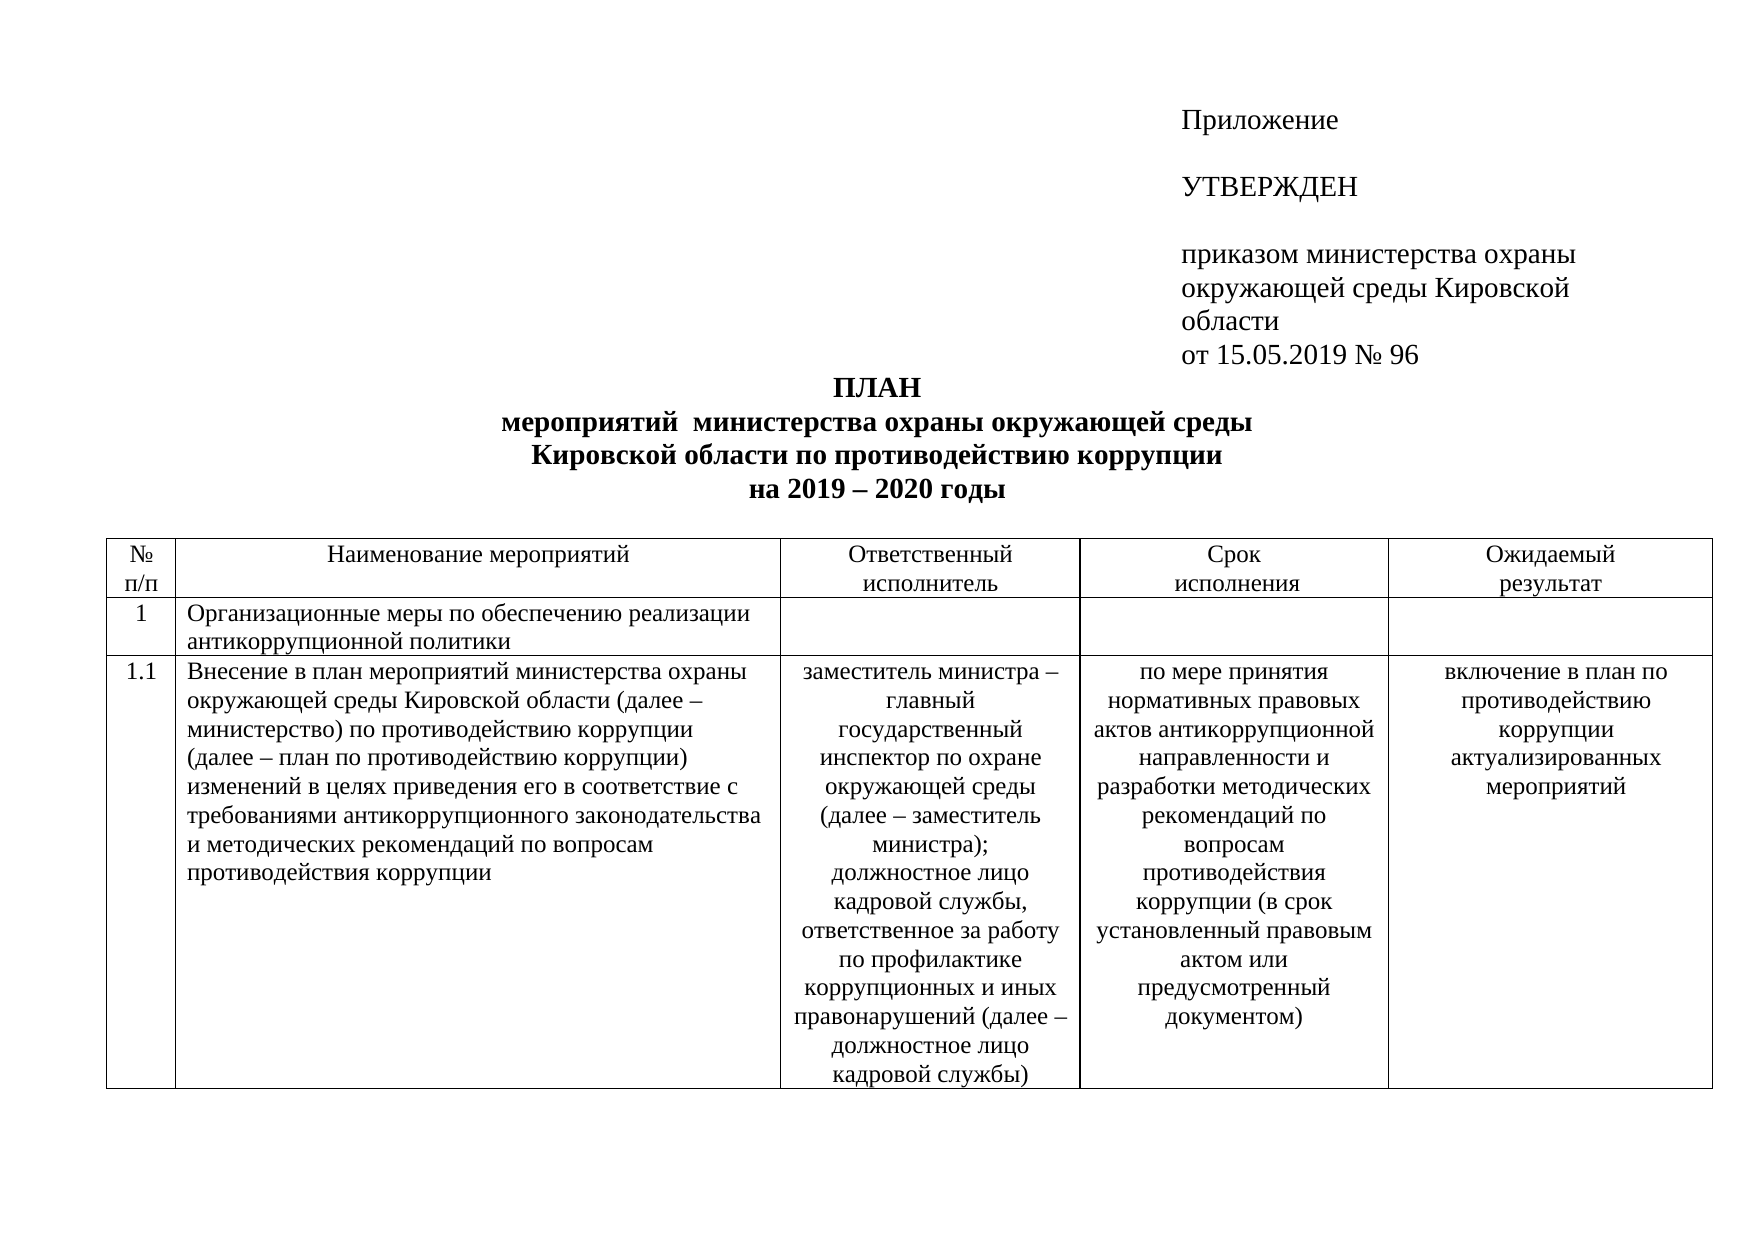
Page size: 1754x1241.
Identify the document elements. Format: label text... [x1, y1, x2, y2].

table_cell заместитель министра – главный государственный инспектор по охране окружающей среды (далее – заместитель министра); должностное лицо кадровой службы, ответственное за работу по профилактике коррупционных и иных правонарушений (далее – должностное лицо кадровой службы) [781, 656, 1079, 1087]
text УТВЕРЖДЕН [1181, 169, 1636, 203]
table_cell включение в план по противодействию коррупции актуализированных мероприятий [1389, 656, 1712, 1087]
table_cell Внесение в план мероприятий министерства охраны окружающей среды Кировской области (далее – министерство) по противодействию коррупции (далее – план по противодействию коррупции) изменений в целях приведения его в соответствие с требованиями антикоррупционного законодательства и методических рекомендаций по вопросам противодействия коррупции [176, 656, 780, 1087]
table_header Ответственный исполнитель [781, 539, 1079, 597]
table_cell [781, 598, 1079, 655]
text Кировской области по противодействию коррупции [118, 437, 1636, 471]
table_cell 1 [107, 598, 175, 655]
text на 2019 – 2020 годы [118, 471, 1636, 504]
table_cell 1.1 [107, 656, 175, 1087]
text Приложение [1181, 102, 1636, 136]
table_cell [1081, 598, 1388, 655]
table_header Наименование мероприятий [176, 539, 780, 597]
text ПЛАН [118, 370, 1636, 404]
table_cell [1389, 598, 1712, 655]
text от 15.05.2019 № 96 [1181, 337, 1636, 370]
table_header Срок исполнения [1081, 539, 1388, 597]
table_header Ожидаемый результат [1389, 539, 1712, 597]
table_header № п/п [107, 539, 175, 597]
table_cell по мере принятия нормативных правовых актов антикоррупционной направленности и разработки методических рекомендаций по вопросам противодействия коррупции (в срок установленный правовым актом или предусмотренный документом) [1081, 656, 1388, 1087]
table_cell Организационные меры по обеспечению реализации антикоррупционной политики [176, 598, 780, 655]
text приказом министерства охраны окружающей среды Кировской области [1181, 236, 1636, 337]
text мероприятий министерства охраны окружающей среды [118, 404, 1636, 437]
